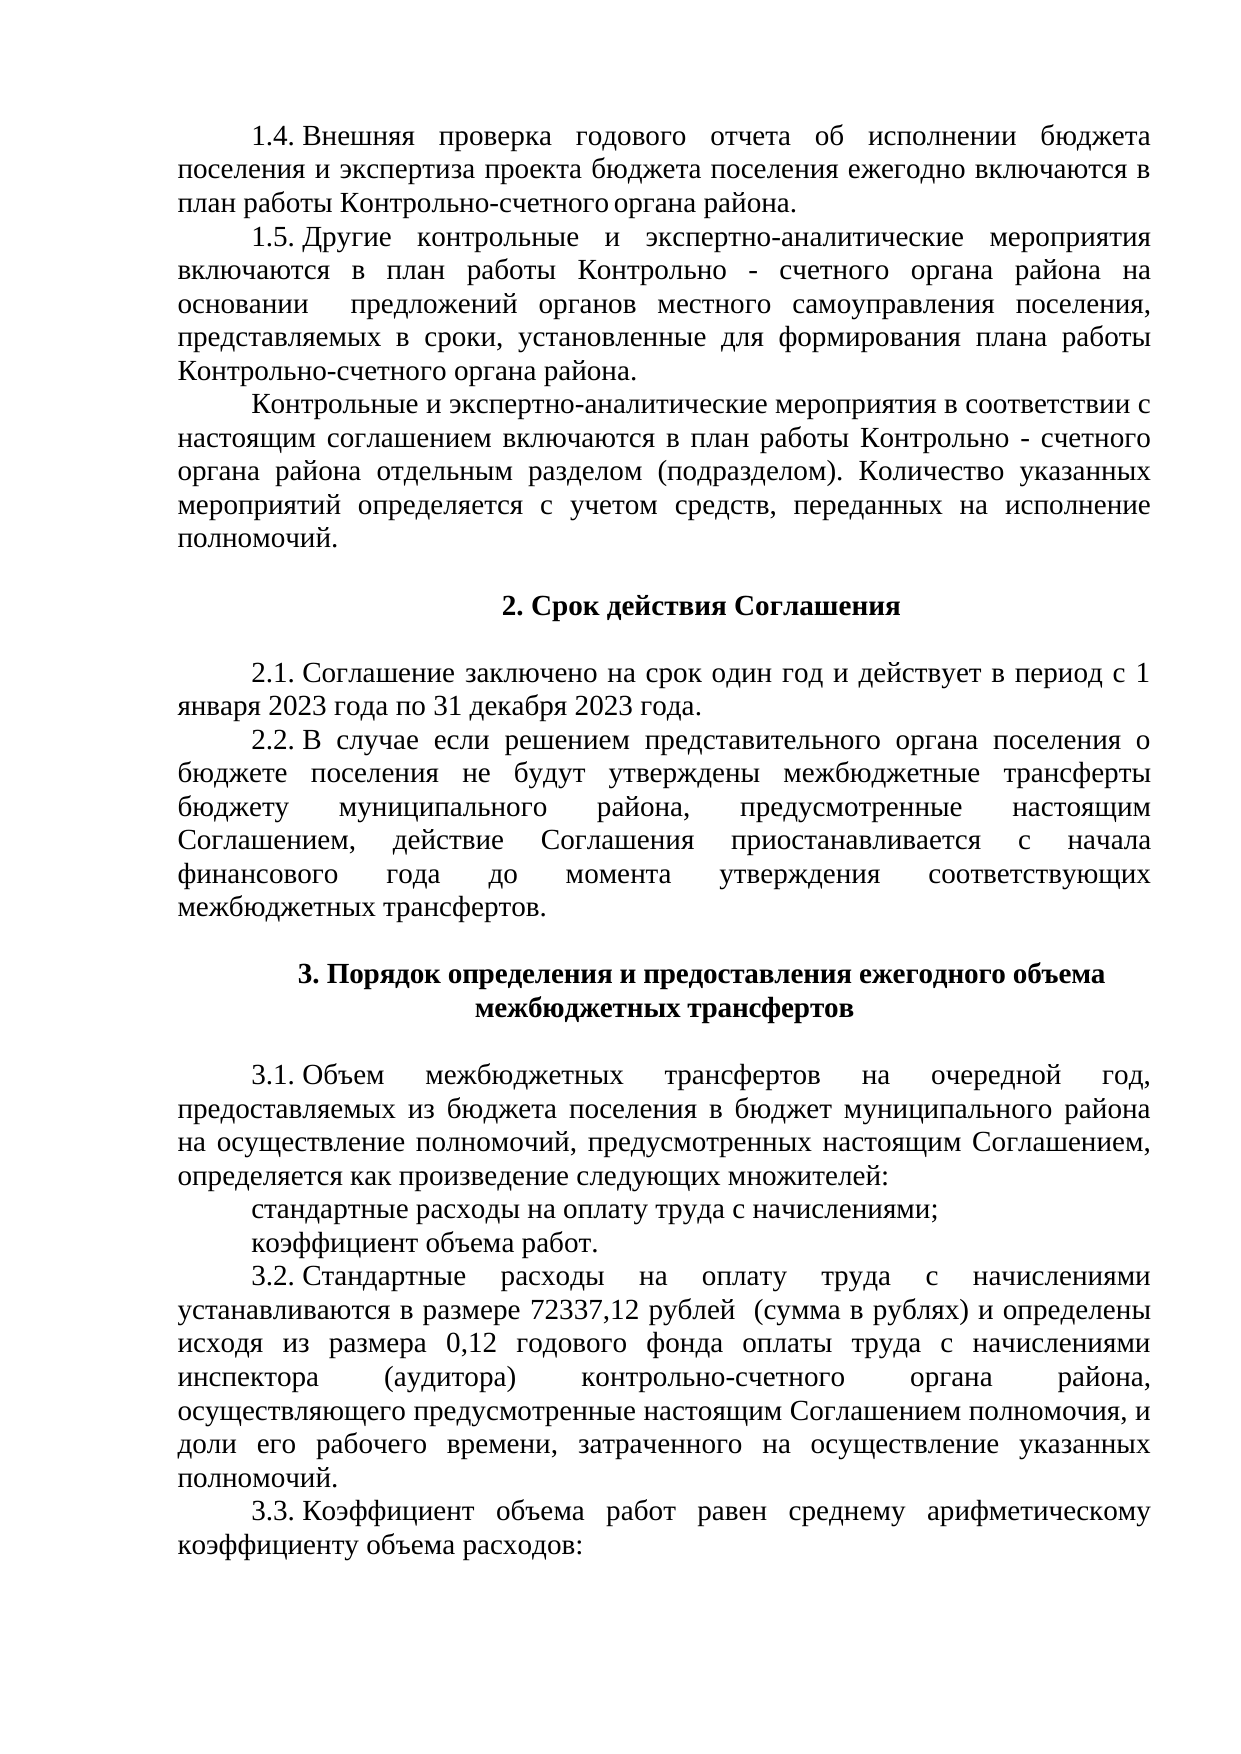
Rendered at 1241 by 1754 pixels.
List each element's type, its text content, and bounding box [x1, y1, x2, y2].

text 2.2. В случае если решением представительного органа поселения о бюджете поселения не будут утверждены межбюджетные трансферты бюджету муниципального района, предусмотренные настоящим Соглашением, действие Соглашения приостанавливается с начала финансового года до момента утверждения соответствующих межбюджетных трансфертов. [177, 722, 1152, 923]
text Контрольные и экспертно-аналитические мероприятия в соответствии с настоящим соглашением включаются в план работы Контрольно - счетного органа района отдельным разделом (подразделом). Количество указанных мероприятий определяется с учетом средств, переданных на исполнение полномочий. [177, 386, 1152, 554]
text 3.1. Объем межбюджетных трансфертов на очередной год, предоставляемых из бюджета поселения в бюджет муниципального района на осуществление полномочий, предусмотренных настоящим Соглашением, определяется как произведение следующих множителей: [177, 1057, 1152, 1191]
text 3.2. Стандартные расходы на оплату труда с начислениями устанавливаются в размере 72337,12 рублей (сумма в рублях) и определены исходя из размера 0,12 годового фонда оплаты труда с начислениями инспектора (аудитора) контрольно-счетного органа района, осуществляющего предусмотренные настоящим Соглашением полномочия, и доли его рабочего времени, затраченного на осуществление указанных полномочий. [177, 1258, 1152, 1493]
text 2. Срок действия Соглашения [177, 588, 1152, 621]
text 3. Порядок определения и предоставления ежегодного объема межбюджетных трансфертов [177, 957, 1152, 1024]
text 2.1. Соглашение заключено на срок один год и действует в период с 1 января 2023 года по 31 декабря 2023 года. [177, 655, 1152, 722]
text стандартные расходы на оплату труда с начислениями; [177, 1191, 1152, 1225]
text 1.5. Другие контрольные и экспертно-аналитические мероприятия включаются в план работы Контрольно - счетного органа района на основании предложений органов местного самоуправления поселения, представляемых в сроки, установленные для формирования плана работы Контрольно-счетного органа района. [177, 219, 1152, 386]
text 1.4. Внешняя проверка годового отчета об исполнении бюджета поселения и экспертиза проекта бюджета поселения ежегодно включаются в план работы Контрольно-счетного органа района. [177, 118, 1152, 219]
text 3.3. Коэффициент объема работ равен среднему арифметическому коэффициенту объема расходов: [177, 1493, 1152, 1560]
text коэффициент объема работ. [177, 1225, 1152, 1258]
